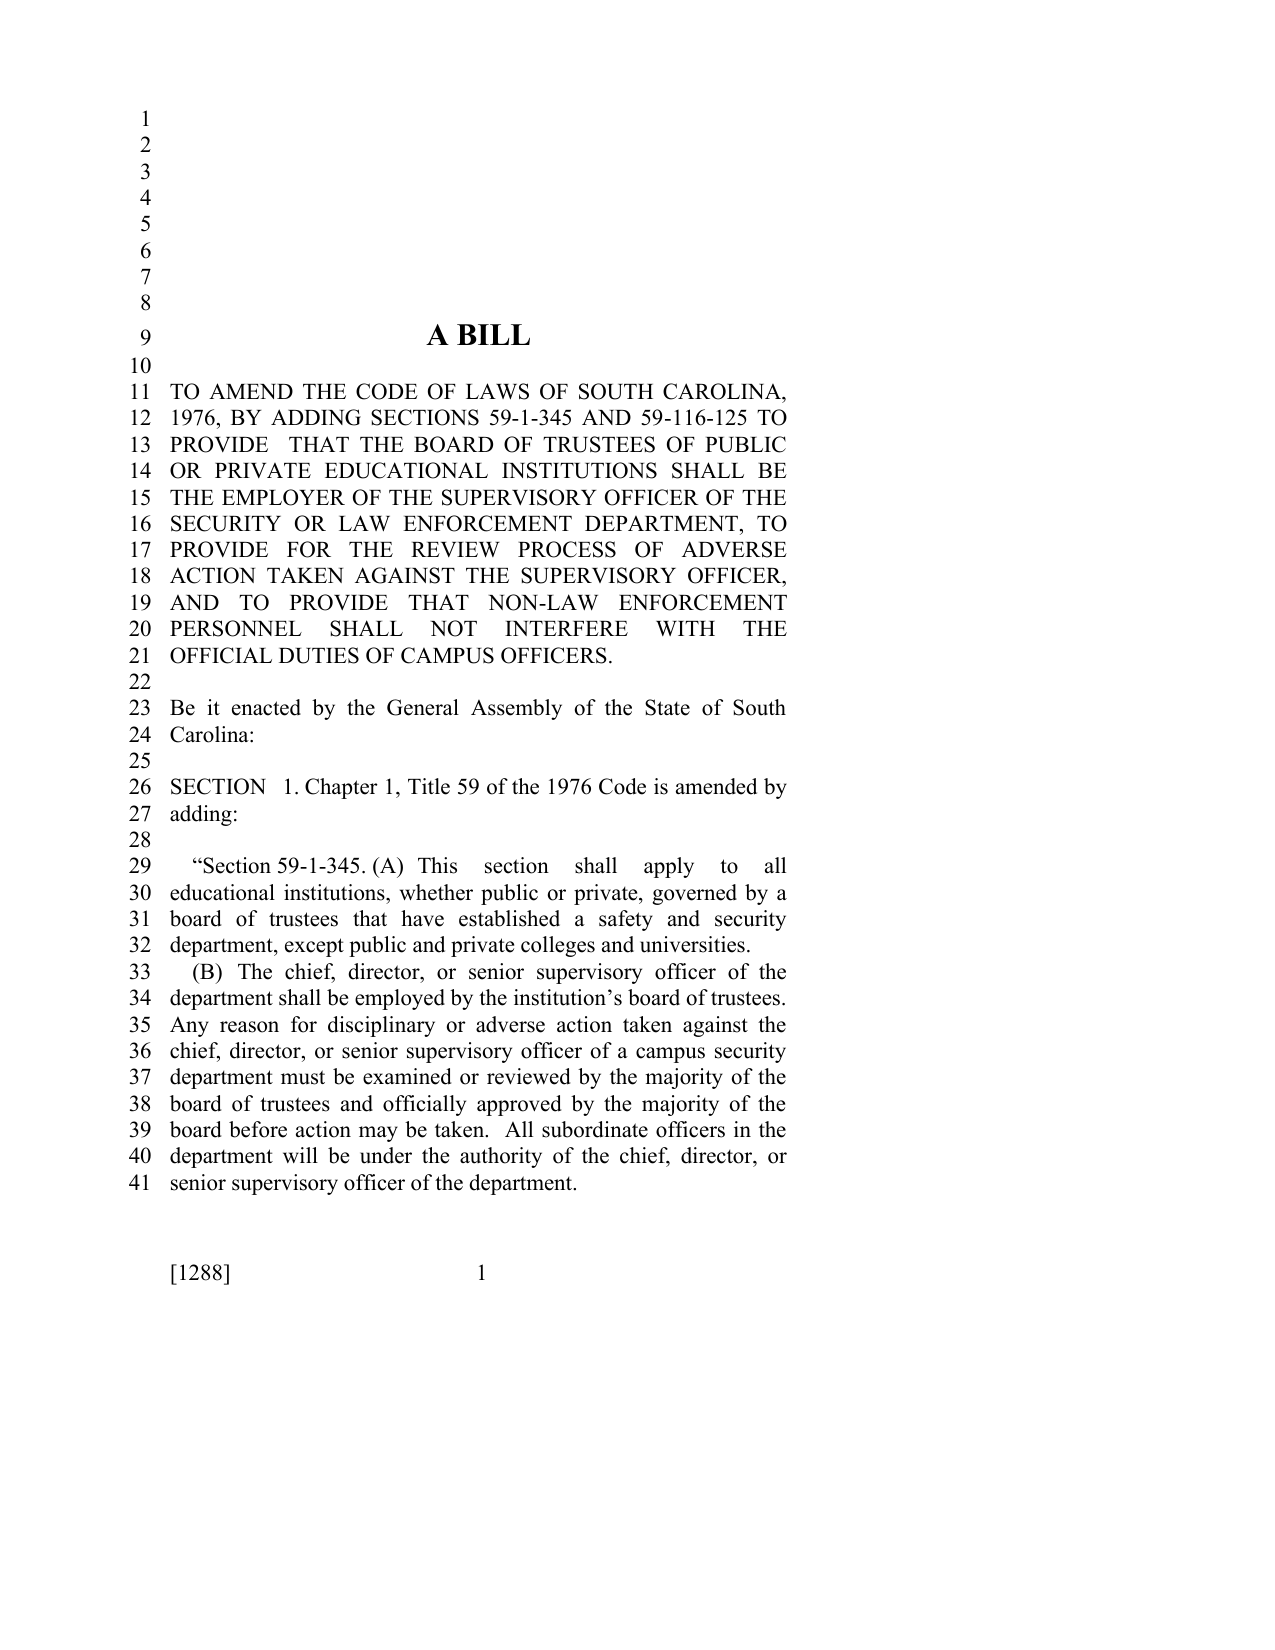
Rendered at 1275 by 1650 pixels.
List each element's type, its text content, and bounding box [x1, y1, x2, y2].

text A BILL [169, 316, 787, 352]
text SECTION 1. Chapter 1, Title 59 of the 1976 Code is amended by adding: [169, 773, 787, 826]
text Be it enacted by the General Assembly of the State of South Carolina: [169, 694, 787, 747]
text “Section 59-1-345. (A) This section shall apply to all educational institutions, whether public or private, governed by a board of trustees that have established a safety and security department, except public and private colleges and universities. [169, 852, 787, 958]
text (B) The chief, director, or senior supervisory officer of the department shall be employed by the institution’s board of trustees. Any reason for disciplinary or adverse action taken against the chief, director, or senior supervisory officer of a campus security department must be examined or reviewed by the majority of the board of trustees and officially approved by the majority of the board before action may be taken. All subordinate officers in the department will be under the authority of the chief, director, or senior supervisory officer of the department. [169, 958, 787, 1195]
text TO AMEND THE CODE OF LAWS OF SOUTH CAROLINA, 1976, BY ADDING SECTIONS 59-1-345 AND 59-116-125 TO PROVIDE THAT THE BOARD OF TRUSTEES OF PUBLIC OR PRIVATE EDUCATIONAL INSTITUTIONS SHALL BE THE EMPLOYER OF THE SUPERVISORY OFFICER OF THE SECURITY OR LAW ENFORCEMENT DEPARTMENT, TO PROVIDE FOR THE REVIEW PROCESS OF ADVERSE ACTION TAKEN AGAINST THE SUPERVISORY OFFICER, AND TO PROVIDE THAT NON-LAW ENFORCEMENT PERSONNEL SHALL NOT INTERFERE WITH THE OFFICIAL DUTIES OF CAMPUS OFFICERS. [169, 378, 787, 668]
